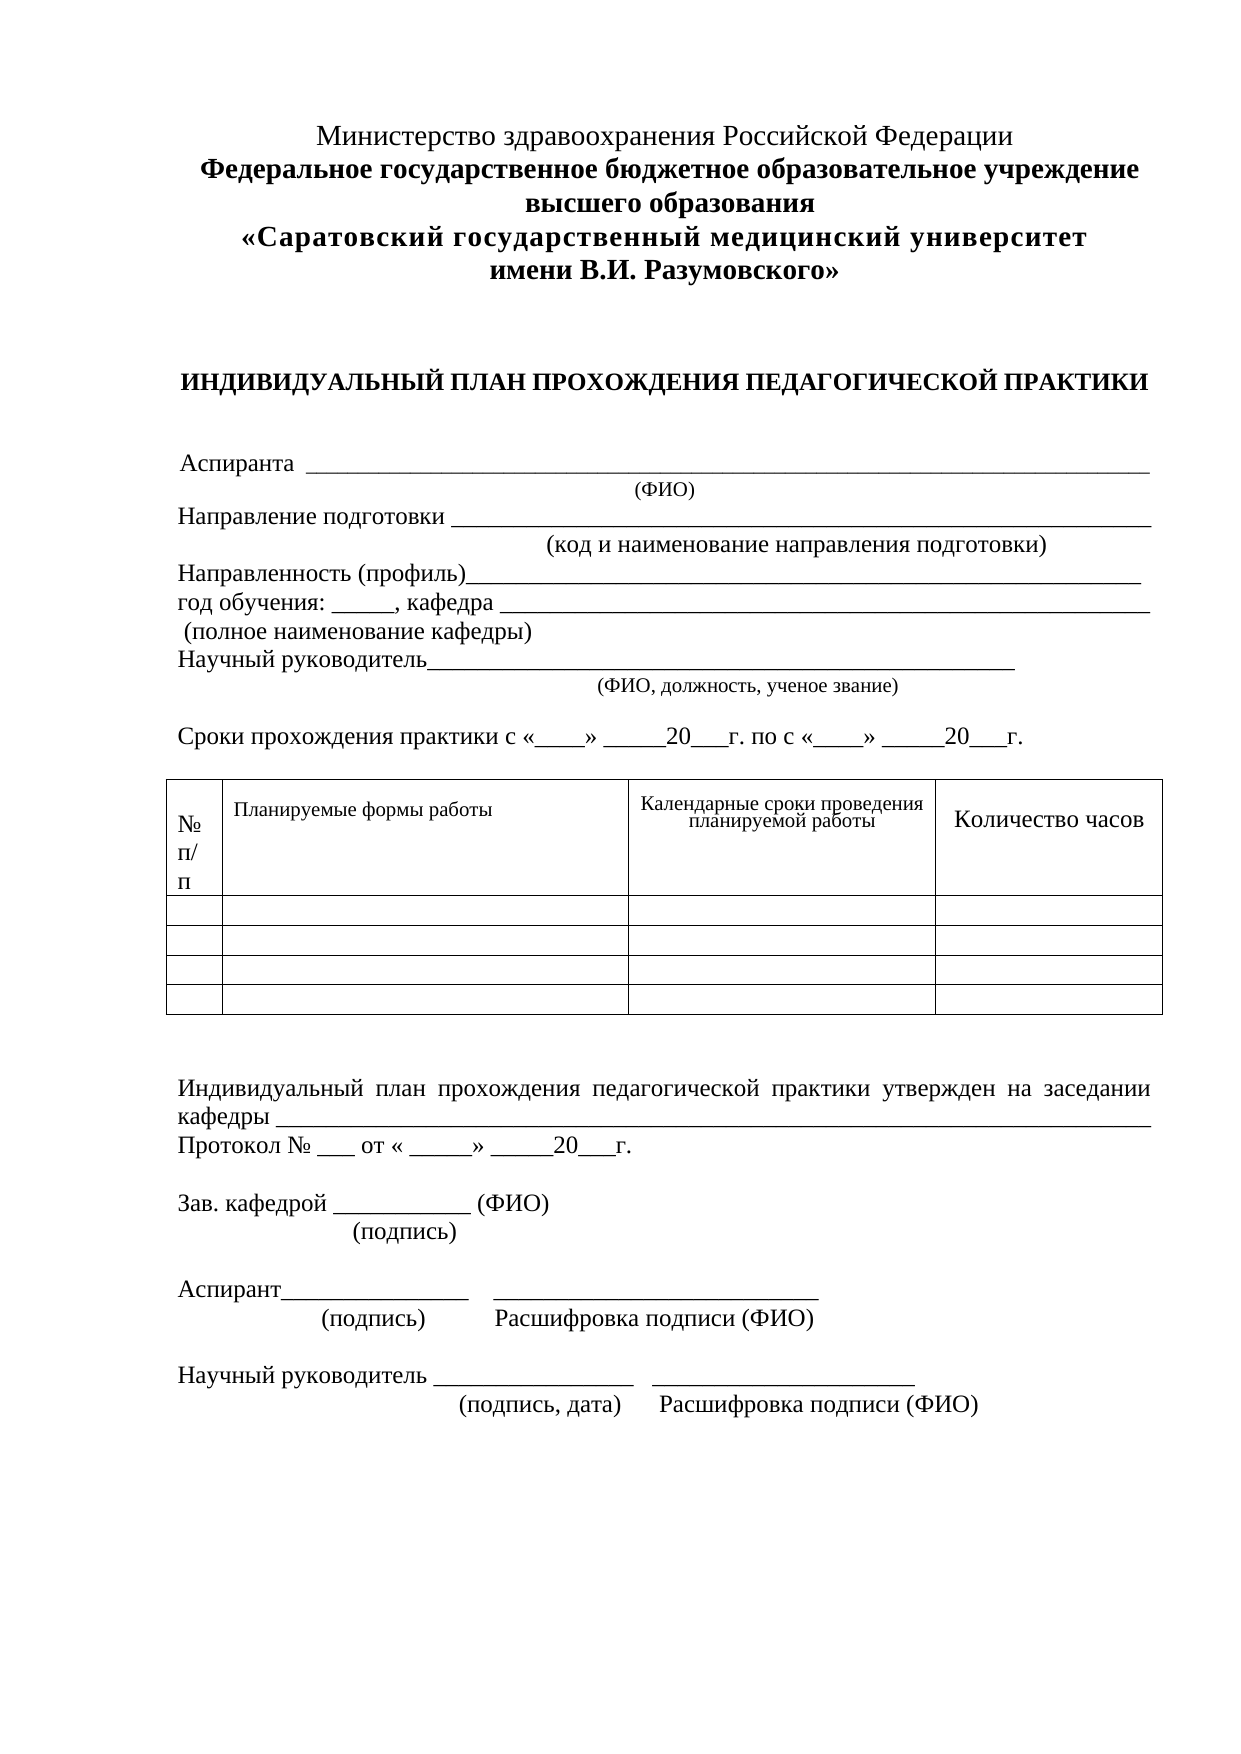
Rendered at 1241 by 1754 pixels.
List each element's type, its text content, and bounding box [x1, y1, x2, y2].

table_cell [223, 896, 628, 925]
text Научный руководитель_______________________________________________ [177, 644, 1152, 673]
text имени В.И. Разумовского» [177, 252, 1152, 286]
table_cell [936, 956, 1162, 984]
text (подпись) Расшифровка подписи (ФИО) [177, 1303, 1152, 1331]
text год обучения: _____, кафедра ____________________________________________________ [177, 587, 1152, 616]
text (код и наименование направления подготовки) [177, 529, 1152, 558]
text ИНДИВИДУАЛЬНЫЙ ПЛАН ПРОХОЖДЕНИЯ ПЕДАГОГИЧЕСКОЙ ПРАКТИКИ [177, 367, 1152, 396]
text Индивидуальный план прохождения педагогической практики утвержден на заседании кафедры ______________________________________________________________________ [177, 1073, 1152, 1130]
text Направленность (профиль)______________________________________________________ [177, 558, 1152, 587]
table_cell [167, 956, 222, 984]
text Научный руководитель ________________ _____________________ [177, 1360, 1152, 1389]
table_header Количество часов [936, 780, 1162, 895]
table_cell [936, 926, 1162, 954]
text (полное наименование кафедры) [177, 616, 1152, 644]
text (подпись, дата) Расшифровка подписи (ФИО) [177, 1389, 1152, 1418]
table_header Календарные сроки проведения планируемой работы [629, 780, 935, 895]
text Зав. кафедрой ___________ (ФИО) [177, 1188, 1152, 1216]
table_cell [936, 896, 1162, 925]
text (подпись) [177, 1216, 1152, 1245]
table_cell [223, 956, 628, 984]
text Федеральное государственное бюджетное образовательное учреждение [177, 152, 1163, 185]
text Аспиранта _________________________________________________________________________________ (ФИО) [177, 448, 1152, 501]
table_cell [629, 985, 935, 1014]
table_cell [936, 985, 1162, 1014]
table_cell [629, 896, 935, 925]
text Аспирант_______________ __________________________ [177, 1274, 1152, 1303]
text (ФИО, должность, ученое звание) [425, 673, 1152, 697]
table_cell [629, 956, 935, 984]
table_cell [223, 985, 628, 1014]
table_cell [167, 926, 222, 954]
table_cell [167, 896, 222, 925]
text Направление подготовки ________________________________________________________ [177, 501, 1152, 529]
text Сроки прохождения практики с «____» _____20___г. по с «____» _____20___г. [177, 721, 1152, 750]
text «Саратовский государственный медицинский университет [177, 219, 1152, 252]
table_cell [223, 926, 628, 954]
table_header № п/п [167, 780, 222, 895]
text Протокол № ___ от « _____» _____20___г. [177, 1130, 1152, 1159]
text высшего образования [177, 185, 1163, 219]
table_cell [629, 926, 935, 954]
text Министерство здравоохранения Российской Федерации [177, 118, 1152, 152]
table_cell [167, 985, 222, 1014]
table_header Планируемые формы работы [223, 780, 628, 895]
